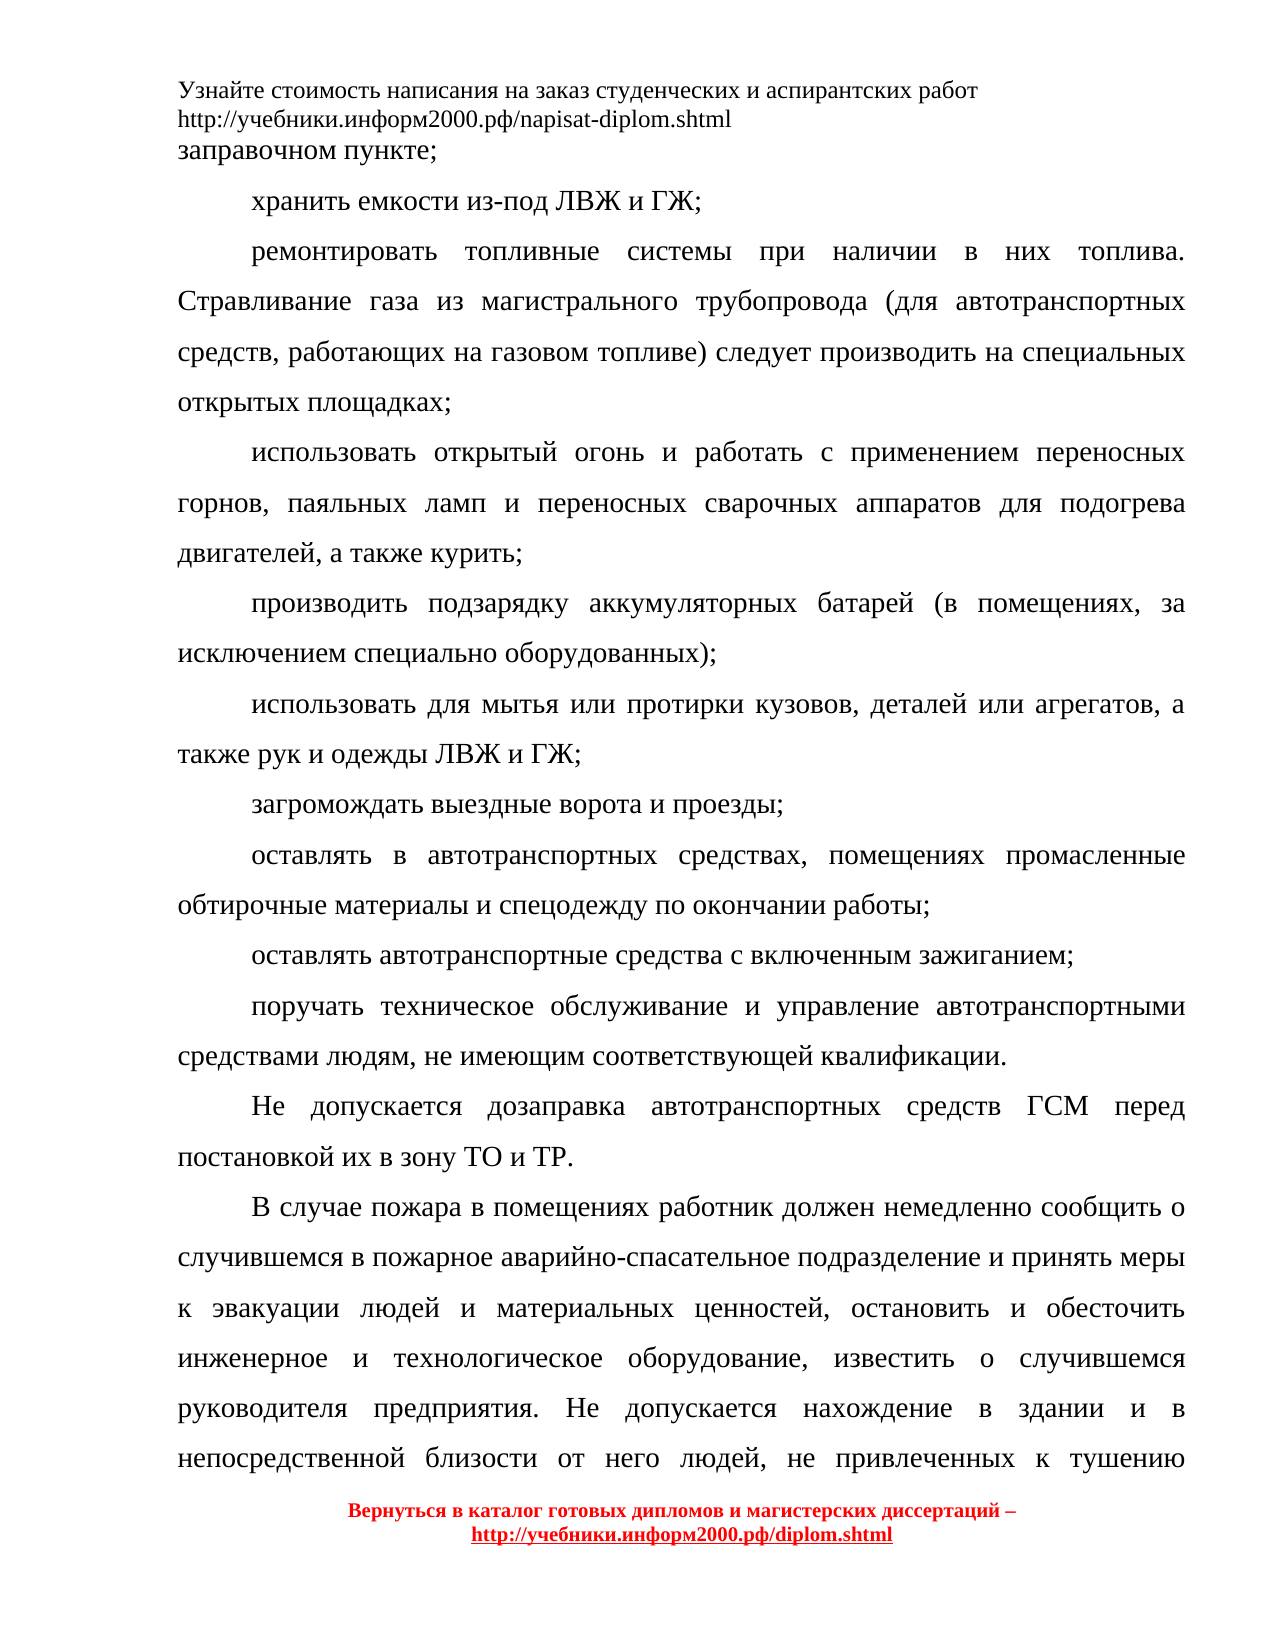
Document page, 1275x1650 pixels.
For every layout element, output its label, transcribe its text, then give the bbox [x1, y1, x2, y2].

text производить подзарядку аккумуляторных батарей (в помещениях, за исключением специально оборудованных); [177, 585, 1186, 669]
text ремонтировать топливные системы при наличии в них топлива. Стравливание газа из магистрального трубопровода (для автотранспортных средств, работающих на газовом топливе) следует производить на специальных открытых площадках; [177, 233, 1186, 418]
text оставлять в автотранспортных средствах, помещениях промасленные обтирочные материалы и спецодежду по окончании работы; [177, 837, 1186, 921]
text поручать техническое обслуживание и управление автотранспортными средствами людям, не имеющим соответствующей квалификации. [177, 988, 1186, 1072]
text использовать для мытья или протирки кузовов, деталей или агрегатов, а также рук и одежды ЛВЖ и ГЖ; [177, 686, 1186, 770]
text использовать открытый огонь и работать с применением переносных горнов, паяльных ламп и переносных сварочных аппаратов для подогрева двигателей, а также курить; [177, 434, 1186, 568]
text хранить емкости из-под ЛВЖ и ГЖ; [177, 183, 1186, 216]
text Не допускается дозаправка автотранспортных средств ГСМ перед постановкой их в зону ТО и ТР. [177, 1088, 1186, 1172]
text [177, 132, 1186, 166]
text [177, 1189, 1186, 1474]
text загромождать выездные ворота и проезды; [177, 787, 1186, 820]
text оставлять автотранспортные средства с включенным зажиганием; [177, 937, 1186, 971]
